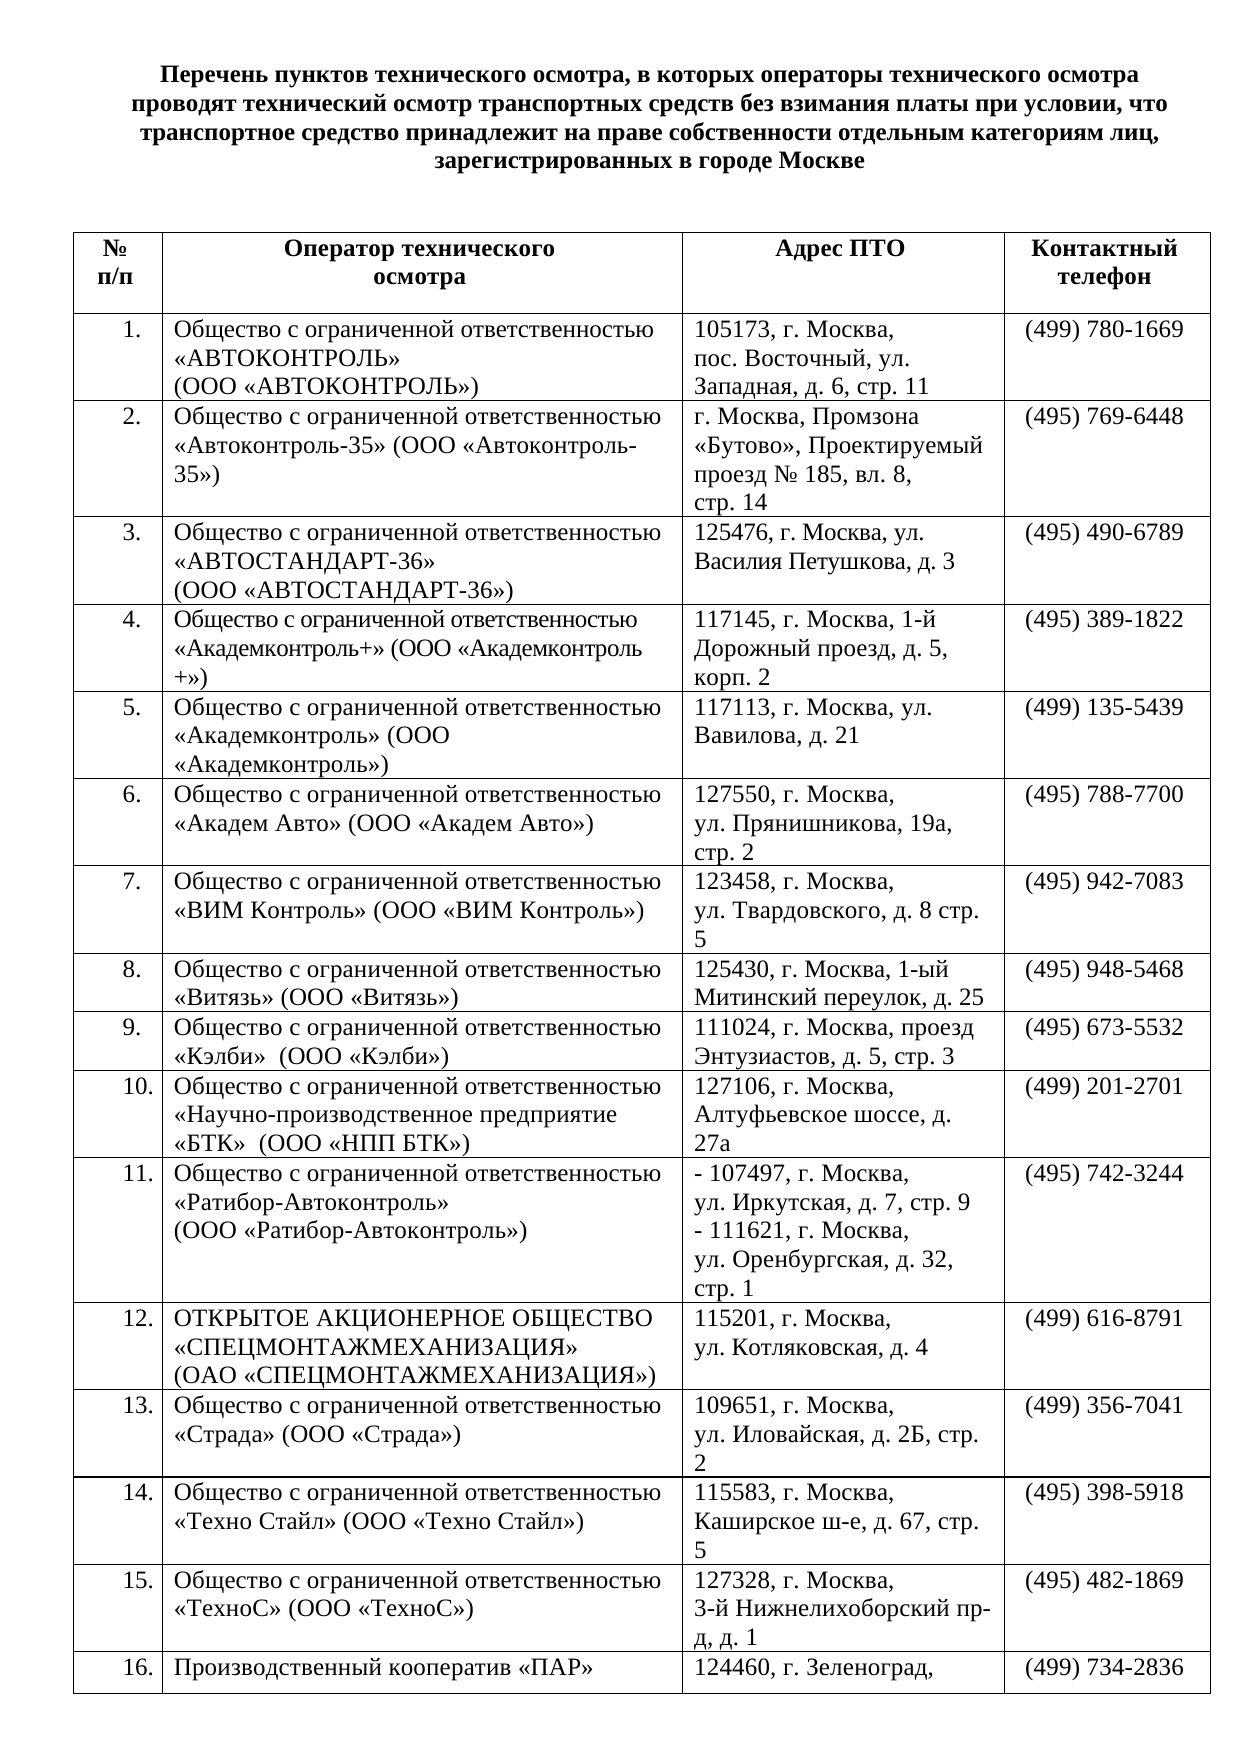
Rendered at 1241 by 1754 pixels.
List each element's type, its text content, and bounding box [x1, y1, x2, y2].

table_cell [74, 1303, 162, 1389]
table_cell Общество с ограниченной ответственностью «АВТОКОНТРОЛЬ» (ООО «АВТОКОНТРОЛЬ») [163, 314, 682, 400]
table_cell Общество с ограниченной ответственностью «Техно Стайл» (ООО «Техно Стайл») [163, 1478, 682, 1564]
table_cell 124460, г. Зеленоград, 1 й Западный пр., д. 11, стр. 4 [683, 1652, 1004, 1692]
table_cell [74, 1158, 162, 1302]
table_cell [74, 1478, 162, 1564]
table_cell [74, 1012, 162, 1070]
table_header Адрес ПТО [683, 233, 1004, 313]
table_cell [74, 692, 162, 778]
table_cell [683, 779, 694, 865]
table_cell 125430, г. Москва, 1-ый Митинский переулок, д. 25 [683, 954, 1004, 1011]
table_cell [74, 605, 162, 691]
table_cell Общество с ограниченной ответственностью «Автоконтроль-35» (ООО «Автоконтроль-35») [163, 401, 682, 516]
table_cell 115583, г. Москва, Каширское ш-е, д. 67, стр. 5 [706, 1478, 1004, 1564]
table_header Контактный телефон [1005, 233, 1210, 313]
table_cell (499) 356-7041 [1005, 1390, 1210, 1476]
table_cell Общество с ограниченной ответственностью «Академконтроль» (ООО «Академконтроль») [389, 692, 682, 778]
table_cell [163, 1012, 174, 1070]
table_cell (495) 948-5468 [1005, 954, 1210, 1011]
table_cell [74, 954, 162, 1011]
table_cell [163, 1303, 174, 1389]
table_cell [163, 1652, 682, 1692]
table_cell (495) 490-6789 [1005, 517, 1210, 603]
table_cell [74, 517, 162, 603]
table_cell Общество с ограниченной ответственностью «Академ Авто» (ООО «Академ Авто») [163, 779, 682, 865]
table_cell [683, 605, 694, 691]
table_cell [74, 779, 162, 865]
table_cell Общество с ограниченной ответственностью «Научно-производственное предприятие «БТК» (ООО «НПП БТК») [163, 1071, 682, 1157]
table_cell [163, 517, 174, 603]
table_cell 109651, г. Москва, ул. Иловайская, д. 2Б, стр. 2 [706, 1390, 1004, 1476]
table_cell [74, 1390, 162, 1476]
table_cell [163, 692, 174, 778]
table_cell Общество с ограниченной ответственностью «ТехноС» (ООО «ТехноС») [163, 1565, 682, 1651]
table_cell (499) 135-5439 [1005, 692, 1210, 778]
table_cell Общество с ограниченной ответственностью «Кэлби» (ООО «Кэлби») [450, 1012, 682, 1070]
text Перечень пунктов технического осмотра, в которых операторы технического осмотра проводят технический осмотр транспортных средств без взимания платы при условии, что транспортное средство принадлежит на праве собственности отдельным категориям лиц, зарегистрированных в городе Москве [118, 59, 1181, 174]
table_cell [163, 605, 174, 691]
table_cell 115201, г. Москва, ул. Котляковская, д. 4 [683, 1303, 1004, 1389]
table_cell (499) 616-8791 [1005, 1303, 1210, 1389]
table_cell (495) 742-3244 [1005, 1158, 1210, 1302]
table_cell [74, 1652, 162, 1692]
table_cell 117113, г. Москва, ул. Вавилова, д. 21 [683, 692, 1004, 778]
table_header № п/п [74, 233, 162, 313]
table_cell (495) 942-7083 [1005, 866, 1210, 953]
table_cell 127550, г. Москва, ул. Прянишникова, 19а, стр. 2 [754, 779, 1004, 865]
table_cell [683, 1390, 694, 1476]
table_cell [74, 1071, 162, 1157]
table_cell [74, 401, 162, 516]
table_cell (499) 201-2701 [1005, 1071, 1210, 1157]
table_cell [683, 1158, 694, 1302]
table_header Оператор технического осмотра [163, 233, 682, 313]
table_cell 127106, г. Москва, Алтуфьевское шоссе, д. 27а [683, 1071, 1004, 1157]
table_cell (495) 389-1822 [1005, 605, 1210, 691]
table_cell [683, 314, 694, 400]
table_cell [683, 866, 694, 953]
table_cell (495) 769-6448 [1005, 401, 1210, 516]
table_cell (495) 482-1869 [1005, 1565, 1210, 1651]
table_cell 125476, г. Москва, ул. Василия Петушкова, д. 3 [683, 517, 1004, 603]
table_cell Общество с ограниченной ответственностью «Витязь» (ООО «Витязь») [163, 954, 682, 1011]
table_cell Общество с ограниченной ответственностью «Академконтроль+» (ООО «Академконтроль +») [208, 605, 682, 691]
table_cell Общество с ограниченной ответственностью «Страда» (ООО «Страда») [163, 1390, 682, 1476]
table_cell ОТКРЫТОЕ АКЦИОНЕРНОЕ ОБЩЕСТВО «СПЕЦМОНТАЖМЕХАНИЗАЦИЯ» (ОАО «СПЕЦМОНТАЖМЕХАНИЗАЦИЯ») [578, 1303, 682, 1389]
table_cell 123458, г. Москва, ул. Твардовского, д. 8 стр. 5 [706, 866, 1004, 953]
table_cell (495) 788-7700 [1005, 779, 1210, 865]
table_cell Общество с ограниченной ответственностью «АВТОСТАНДАРТ-36» (ООО «АВТОСТАНДАРТ-36») [436, 517, 682, 603]
table_cell (495) 398-5918 [1005, 1478, 1210, 1564]
table_cell [74, 1565, 162, 1651]
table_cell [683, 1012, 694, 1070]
table_cell 105173, г. Москва, пос. Восточный, ул. Западная, д. 6, стр. 11 [895, 314, 1004, 400]
table_cell 127328, г. Москва, 3-й Нижнелихоборский пр-д, д. 1 [683, 1565, 1004, 1651]
table_cell - 107497, г. Москва, ул. Иркутская, д. 7, стр. 9 - 111621, г. Москва, ул. Оренбургская, д. 32, стр. 1 [754, 1158, 1004, 1302]
table_cell г. Москва, Промзона «Бутово», Проектируемый проезд № 185, вл. 8, стр. 14 [683, 401, 1004, 516]
table_cell (495) 673-5532 [1005, 1012, 1210, 1070]
table_cell (499) 734-2836 [1005, 1652, 1210, 1692]
table_cell Общество с ограниченной ответственностью «ВИМ Контроль» (ООО «ВИМ Контроль») [163, 866, 682, 953]
table_cell 117145, г. Москва, 1-й Дорожный проезд, д. 5, корп. 2 [771, 605, 1004, 691]
table_cell (499) 780-1669 [1005, 314, 1210, 400]
table_cell Общество с ограниченной ответственностью «Ратибор-Автоконтроль» (ООО «Ратибор-Автоконтроль») [163, 1158, 682, 1302]
table_cell [74, 314, 162, 400]
table_cell [74, 866, 162, 953]
